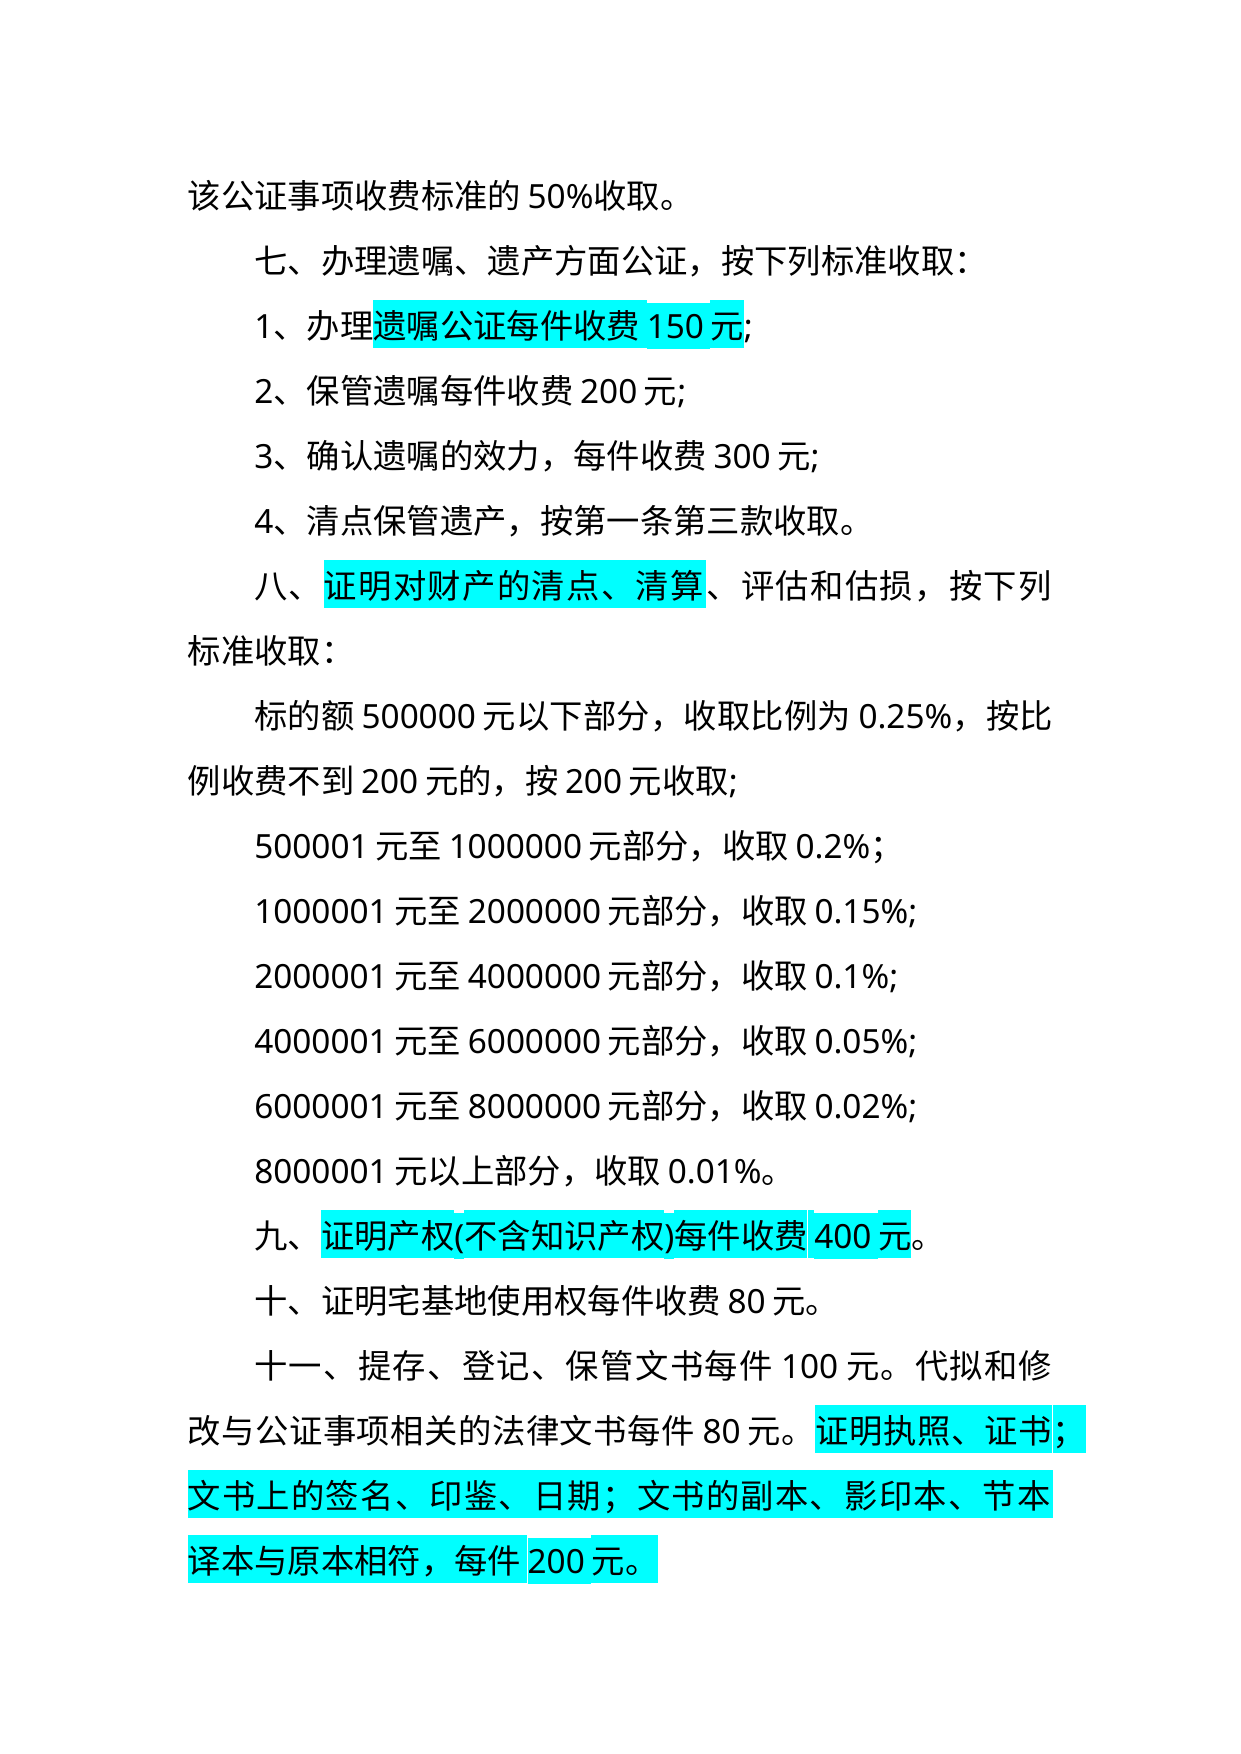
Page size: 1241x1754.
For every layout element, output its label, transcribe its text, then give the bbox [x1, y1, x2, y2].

list 1000001元至2000000元部分，收取0.15%; [187, 877, 1053, 942]
list 2、保管遗嘱每件收费200元; [187, 357, 1053, 422]
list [187, 162, 1053, 227]
list 3、确认遗嘱的效力，每件收费300元; [187, 422, 1053, 487]
list 4000001元至6000000元部分，收取0.05%; [187, 1007, 1053, 1072]
list 七、办理遗嘱、遗产方面公证，按下列标准收取： [187, 227, 1053, 292]
list 6000001元至8000000元部分，收取0.02%; [187, 1072, 1053, 1137]
list 8000001元以上部分，收取0.01%。 [187, 1137, 1053, 1202]
list 4、清点保管遗产，按第一条第三款收取。 [187, 487, 1053, 552]
list 1、办理遗嘱公证每件收费150元; [187, 292, 1053, 357]
list 标的额500000元以下部分，收取比例为0.25%，按比例收费不到200元的，按200元收取; [187, 682, 1053, 812]
list 八、证明对财产的清点、清算、评估和估损，按下列标准收取： [187, 552, 1053, 682]
list 九、证明产权(不含知识产权)每件收费400元。 [187, 1202, 1053, 1267]
list 十、证明宅基地使用权每件收费80元。 [187, 1267, 1053, 1332]
list 十一、提存、登记、保管文书每件100元。代拟和修改与公证事项相关的法律文书每件80元。证明执照、证书；文书上的签名、印鉴、日期；文书的副本、影印本、节本、译本与原本相符，每件200元。 [187, 1332, 1053, 1592]
list 2000001元至4000000元部分，收取0.1%; [187, 942, 1053, 1007]
list 500001元至1000000元部分，收取0.2%； [187, 812, 1053, 877]
